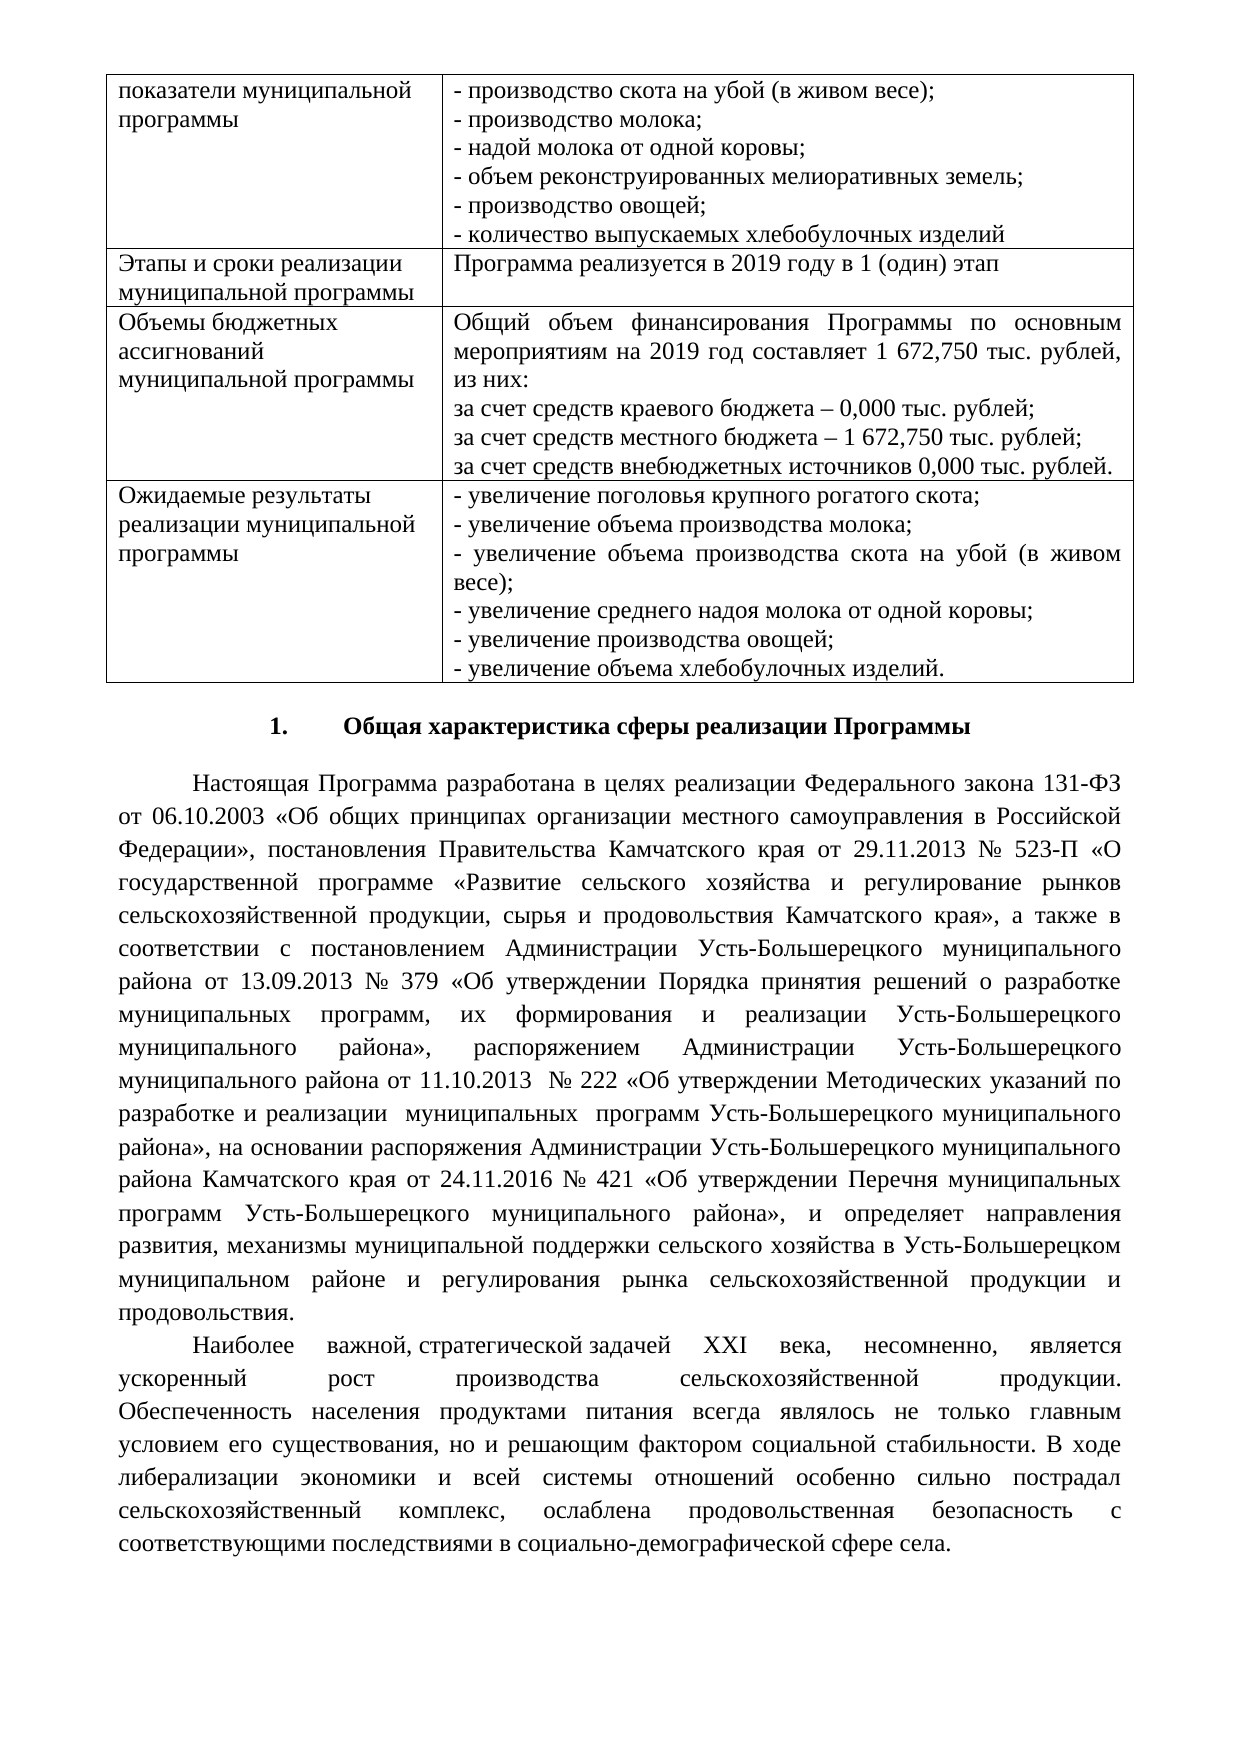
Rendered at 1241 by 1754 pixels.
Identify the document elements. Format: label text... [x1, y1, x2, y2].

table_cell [443, 75, 1133, 247]
table_cell Объемы бюджетных ассигнований муниципальной программы [107, 307, 442, 479]
table_cell Ожидаемые результаты реализации муниципальной программы [107, 481, 442, 682]
list Общая характеристика сферы реализации Программы [118, 711, 1122, 739]
text Настоящая Программа разработана в целях реализации Федерального закона 131-ФЗ от «Об общих принципах организации местного самоуправления в Российской Федерации», постановления Правительства Камчатского края от № 523-П «О государственной программе «Развитие сельского хозяйства и регулирование рынков сельскохозяйственной продукции, сырья и продовольствия Камчатского края», а также в соответствии с постановлением Администрации Усть-Большерецкого муниципального района от № 379 «Об утверждении Порядка принятия решений о разработке муниципальных программ, их формирования и реализации Усть-Большерецкого муниципального района», распоряжением Администрации Усть-Большерецкого муниципального района от № 222 «Об утверждении Методических указаний по разработке и реализации муниципальных программ Усть-Большерецкого муниципального района», на основании распоряжения Администрации Усть-Большерецкого муниципального района Камчатского края от 24.11.2016 № 421 «Об утверждении Перечня муниципальных программ Усть-Большерецкого муниципального района», и определяет направления развития, механизмы муниципальной поддержки сельского хозяйства в Усть-Большерецком муниципальном районе и регулирования рынка сельскохозяйственной продукции и продовольствия. [118, 768, 1122, 1325]
text Наиболее важной, стратегической задачей XXI века, несомненно, является ускоренный рост производства сельскохозяйственной продукции. Обеспеченность населения продуктами питания всегда являлось не только главным условием его существования, но и решающим фактором социальной стабильности. В ходе либерализации экономики и всей системы отношений особенно сильно пострадал сельскохозяйственный комплекс, ослаблена продовольственная безопасность с соответствующими последствиями в социально-демографической сфере села. [118, 1330, 1122, 1557]
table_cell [107, 75, 442, 247]
table_cell Программа реализуется в 2019 году в 1 (один) этап [443, 249, 1133, 306]
table_cell - увеличение поголовья крупного рогатого скота; - увеличение объема производства молока; - увеличение объема производства скота на убой (в живом весе); - увеличение среднего надоя молока от одной коровы; - увеличение производства овощей; - увеличение объема хлебобулочных изделий. [443, 481, 1133, 682]
table_cell Общий объем финансирования Программы по основным мероприятиям на 2019 год составляет 1 672,750 тыс. рублей, из них: за счет средств краевого бюджета – 0,000 тыс. рублей; за счет средств местного бюджета – 1 672,750 тыс. рублей; за счет средств внебюджетных источников 0,000 тыс. рублей. [443, 307, 1133, 479]
table_cell Этапы и сроки реализации муниципальной программы [107, 249, 442, 306]
